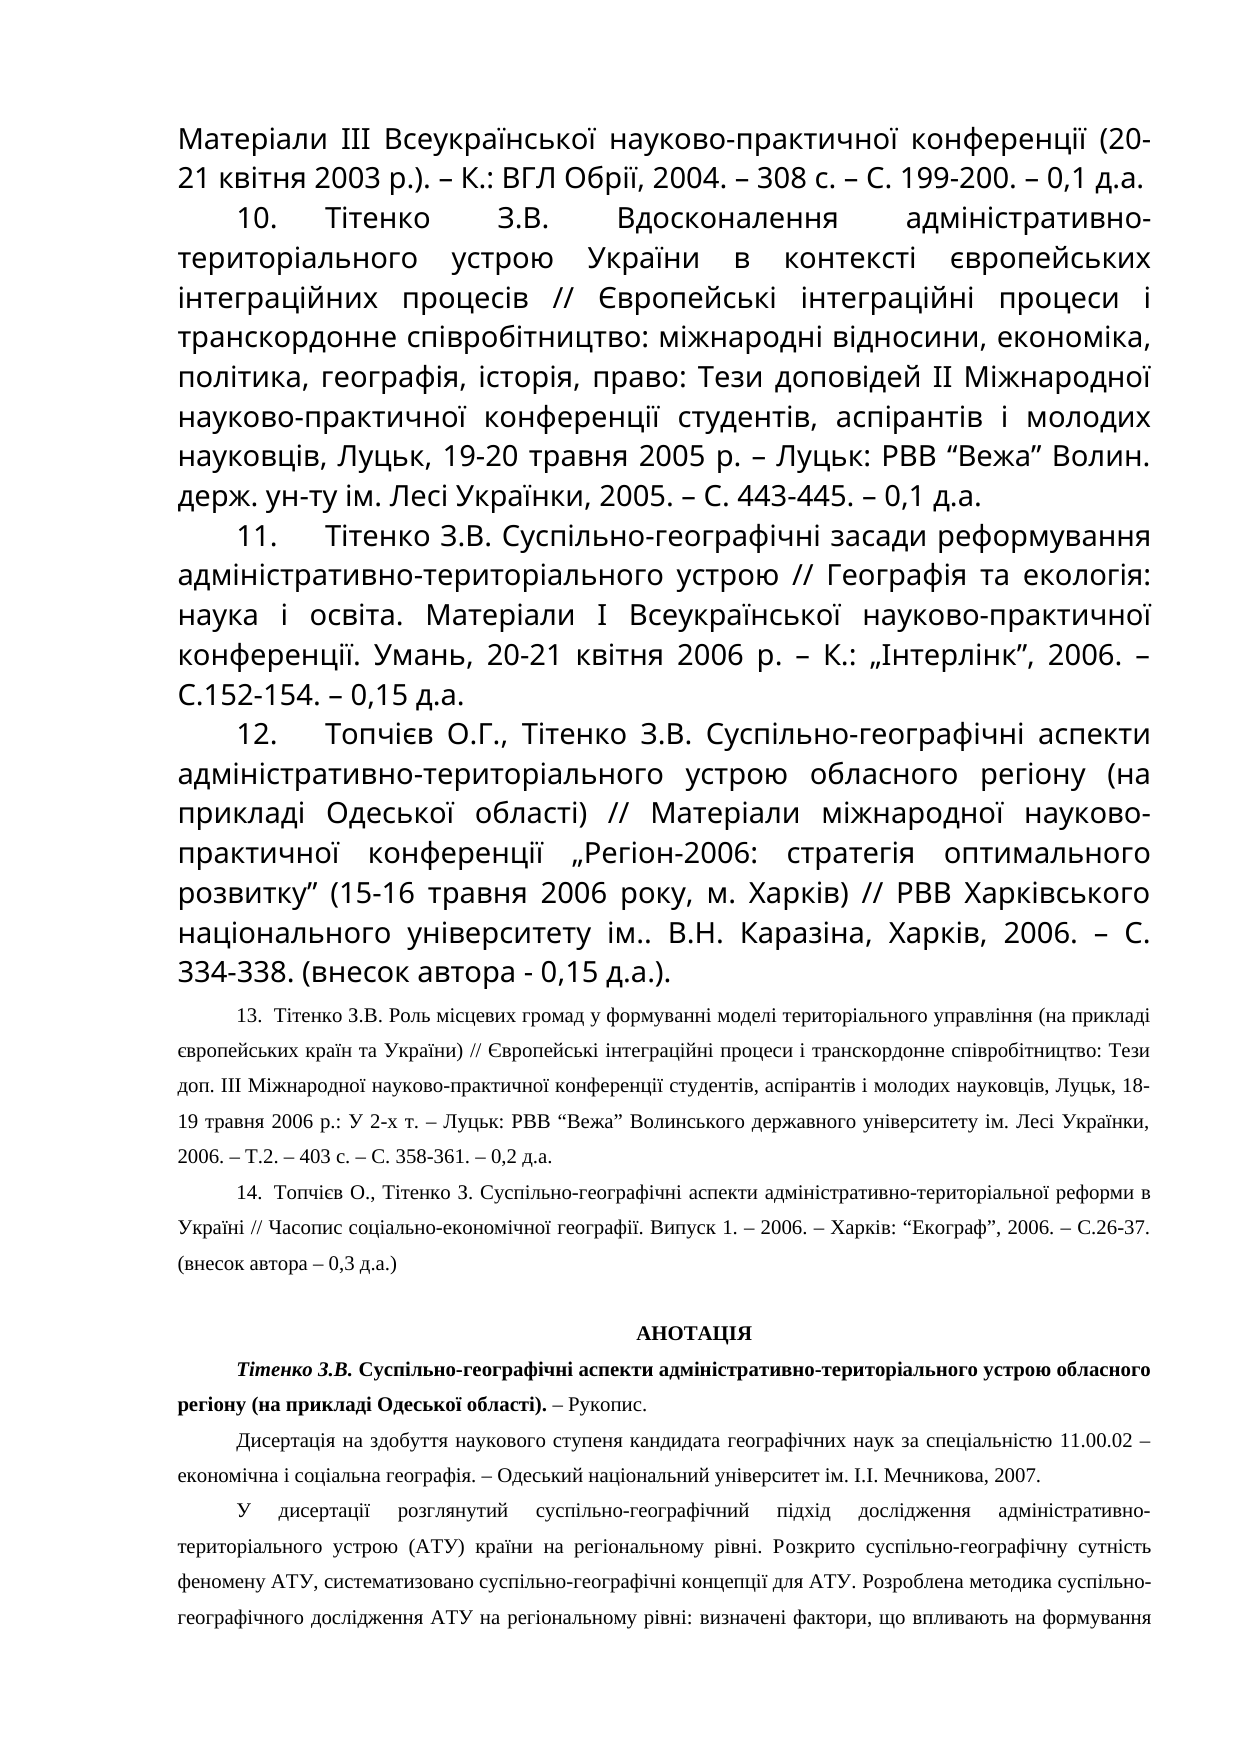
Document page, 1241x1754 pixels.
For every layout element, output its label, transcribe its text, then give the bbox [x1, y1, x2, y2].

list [177, 118, 1152, 197]
list Тітенко З.В. Роль місцевих громад у формуванні моделі територіального управління (на прикладі європейських країн та України) // Європейські інтеграційні процеси і транскордонне співробітництво: Тези доп. ІІІ Міжнародної науково-практичної конференції студентів, аспірантів і молодих науковців, Луцьк, 18-19 травня 2006 р.: У 2-х т. – Луцьк: РВВ “Вежа” Волинського державного університету ім. Лесі Українки, 2006. – Т.2. – 403 с. – С. 358-361. – 0,2 д.а. [177, 991, 1152, 1168]
text АНОТАЦІЯ [177, 1310, 1152, 1345]
list Топчієв О.Г., Тітенко З.В. Суспільно-географічні аспекти адміністративно-територіального устрою обласного регіону (на прикладі Одеської області) // Матеріали міжнародної науково-практичної конференції „Регіон-2006: стратегія оптимального розвитку” (15-16 травня 2006 року, м. Харків) // РВВ Харківського національного університету ім.. В.Н. Каразіна, Харків, 2006. – С. 334-338. (внесок автора - 0,15 д.а.). [177, 713, 1152, 991]
list Тітенко З.В. Вдосконалення адміністративно-територіального устрою України в контексті європейських інтеграційних процесів // Європейські інтеграційні процеси і транскордонне співробітництво: міжнародні відносини, економіка, політика, географія, історія, право: Тези доповідей ІІ Міжнародної науково-практичної конференції студентів, аспірантів і молодих науковців, Луцьк, 19-20 травня 2005 р. – Луцьк: РВВ “Вежа” Волин. держ. ун-ту ім. Лесі Українки, 2005. – С. 443-445. – 0,1 д.а. [177, 197, 1152, 515]
list Тітенко З.В. Суспільно-географічні засади реформування адміністративно-територіального устрою // Географія та екологія: наука і освіта. Матеріали І Всеукраїнської науково-практичної конференції. Умань, 20-21 квітня 2006 р. – К.: „Інтерлінк”, 2006. – С.152-154. – 0,15 д.а. [177, 515, 1152, 713]
list Топчієв О., Тітенко З. Суспільно-географічні аспекти адміністративно-територіальної реформи в Україні // Часопис соціально-економічної географії. Випуск 1. – 2006. – Харків: “Екограф”, 2006. – С.26-37. (внесок автора – 0,3 д.а.) [177, 1168, 1152, 1274]
text Дисертація на здобуття наукового ступеня кандидата географічних наук за спеціальністю 11.00.02 – економічна і соціальна географія. – Одеський національний університет ім. І.І. Мечникова, 2007. [177, 1416, 1152, 1487]
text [177, 1487, 1152, 1629]
text Тітенко З.В. Суспільно-географічні аспекти адміністративно-територіального устрою обласного регіону (на прикладі Одеської області). – Рукопис. [177, 1345, 1152, 1416]
